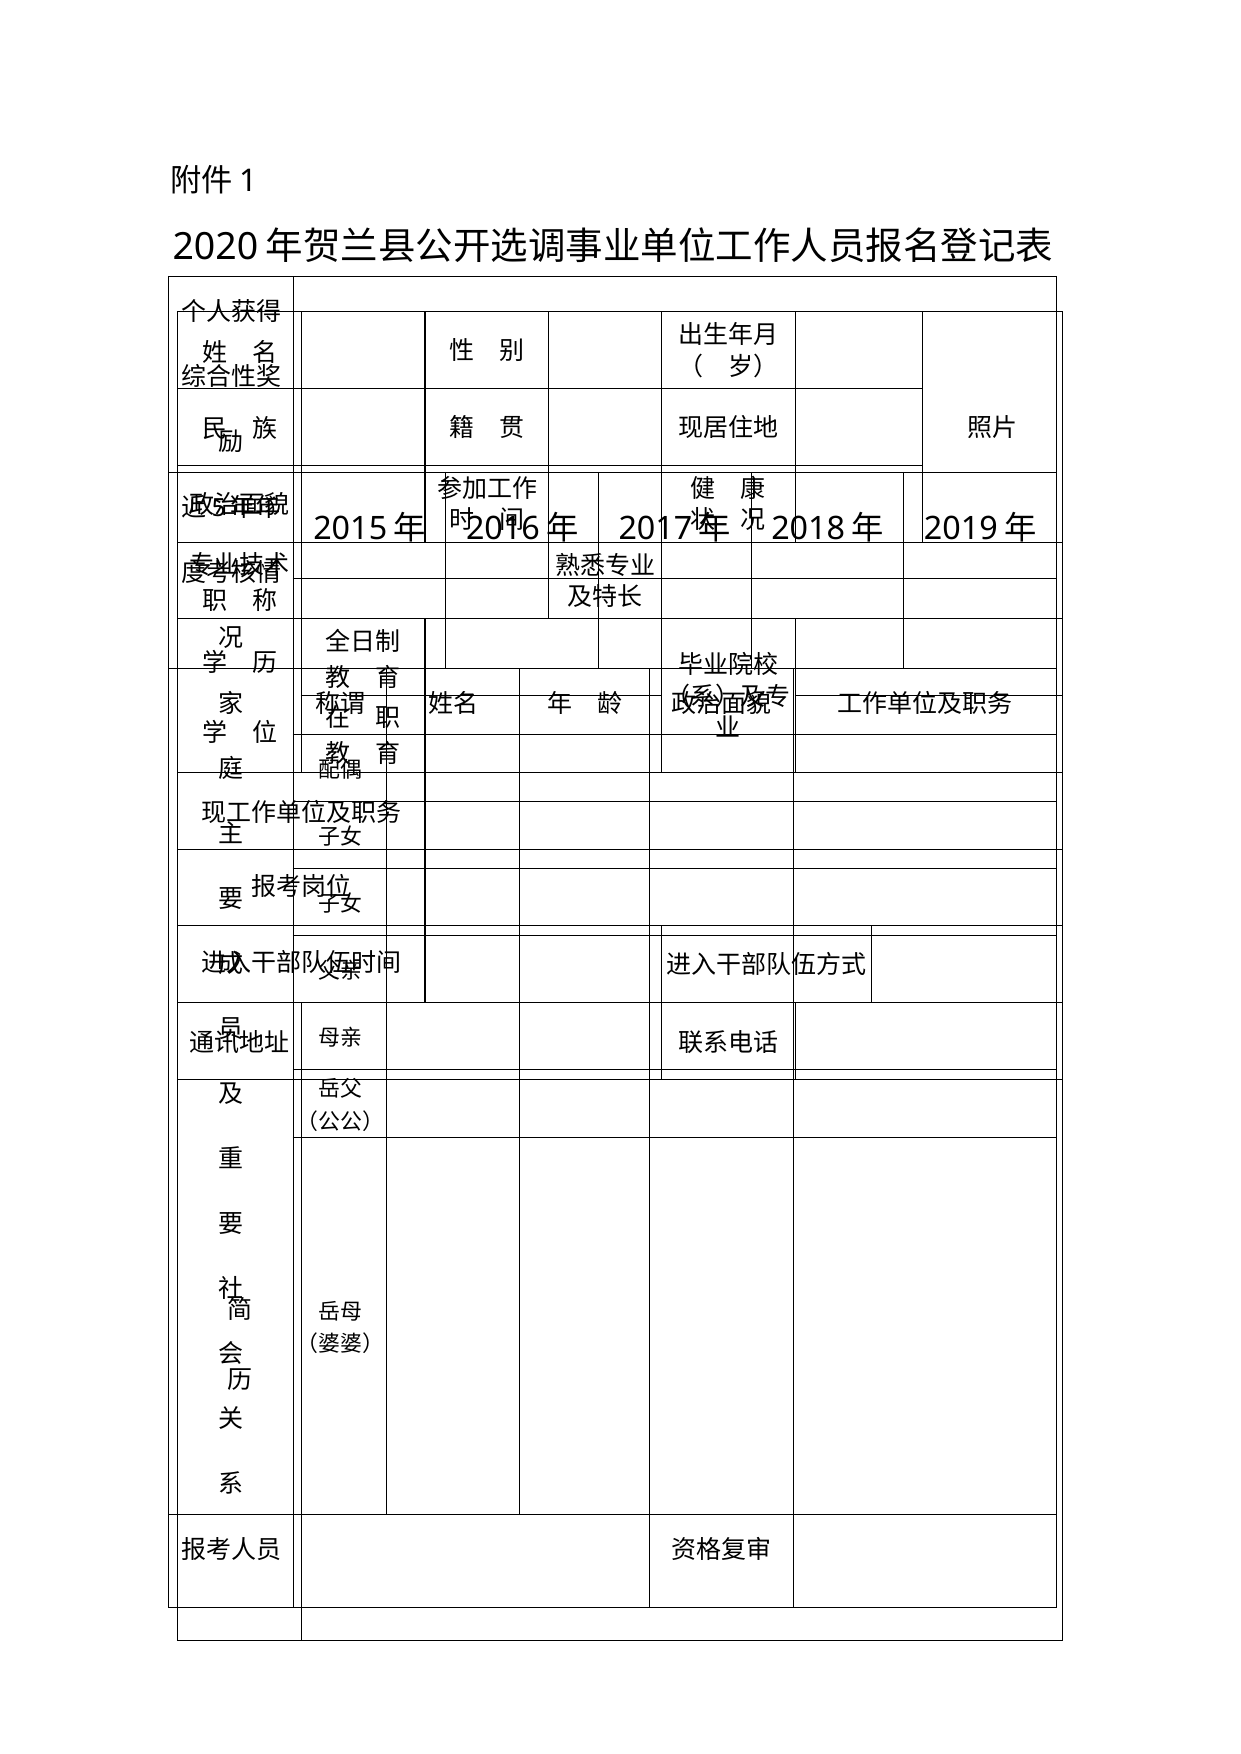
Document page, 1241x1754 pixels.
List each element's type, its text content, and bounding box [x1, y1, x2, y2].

table_cell 性 别 [426, 312, 548, 388]
table_cell [549, 389, 661, 465]
table_cell 现工作单位及职务 [178, 773, 424, 849]
table_cell 进入干部队伍方式 [662, 926, 871, 1002]
table_cell [796, 619, 1062, 695]
table_cell 进入干部队伍时间 [178, 926, 424, 1002]
table_cell 毕业院校（系）及专业 [662, 619, 795, 772]
table_cell [796, 389, 922, 465]
table_cell 报考岗位 [178, 850, 424, 925]
table_cell [796, 696, 1062, 772]
table_cell 熟悉专业及特长 [549, 543, 661, 618]
table_cell [796, 312, 922, 388]
table_cell 专业技术职 称 [178, 543, 301, 618]
table_cell [426, 926, 661, 1002]
table_cell 政治面貌 [178, 466, 301, 542]
table_cell 民 族 [178, 389, 301, 465]
text 2020年贺兰县公开选调事业单位工作人员报名登记表 [170, 211, 1055, 276]
table_cell [302, 466, 424, 542]
text 附件1 [170, 146, 1055, 211]
table_cell [662, 543, 1062, 618]
table_cell 简 历 [178, 1080, 301, 1639]
table_cell [796, 466, 922, 542]
table_cell [302, 1003, 661, 1079]
table_cell 联系电话 [662, 1003, 795, 1079]
table_cell [302, 389, 424, 465]
table_cell 全日制 教 育 [302, 619, 424, 695]
table_cell 籍 贯 [426, 389, 548, 465]
table_cell 在 职 教 育 [302, 696, 424, 772]
table_cell [426, 850, 1062, 925]
table_cell [426, 619, 661, 695]
table_cell 参加工作时 间 [426, 466, 548, 542]
table_cell 学 历 学 位 [178, 619, 301, 772]
table_cell 照片 [923, 312, 1062, 542]
table_cell [796, 1003, 1062, 1079]
table_cell [549, 466, 661, 542]
table_header [294, 277, 1056, 302]
table_header [178, 302, 1063, 311]
table_cell [302, 312, 424, 388]
table_cell 出生年月 （ 岁） [662, 312, 795, 388]
table_cell 姓 名 [178, 312, 301, 388]
table_header 个人获得综合性奖励 [169, 277, 293, 472]
table_cell [872, 926, 1062, 1002]
table_cell [302, 1080, 1062, 1639]
table_cell 通讯地址 [178, 1003, 301, 1079]
table_cell [426, 773, 1062, 849]
table_cell 现居住地 [662, 389, 795, 465]
table_cell 健 康 状 况 [662, 466, 795, 542]
table_cell [549, 312, 661, 388]
table_cell [426, 696, 661, 772]
table_cell [302, 543, 548, 618]
